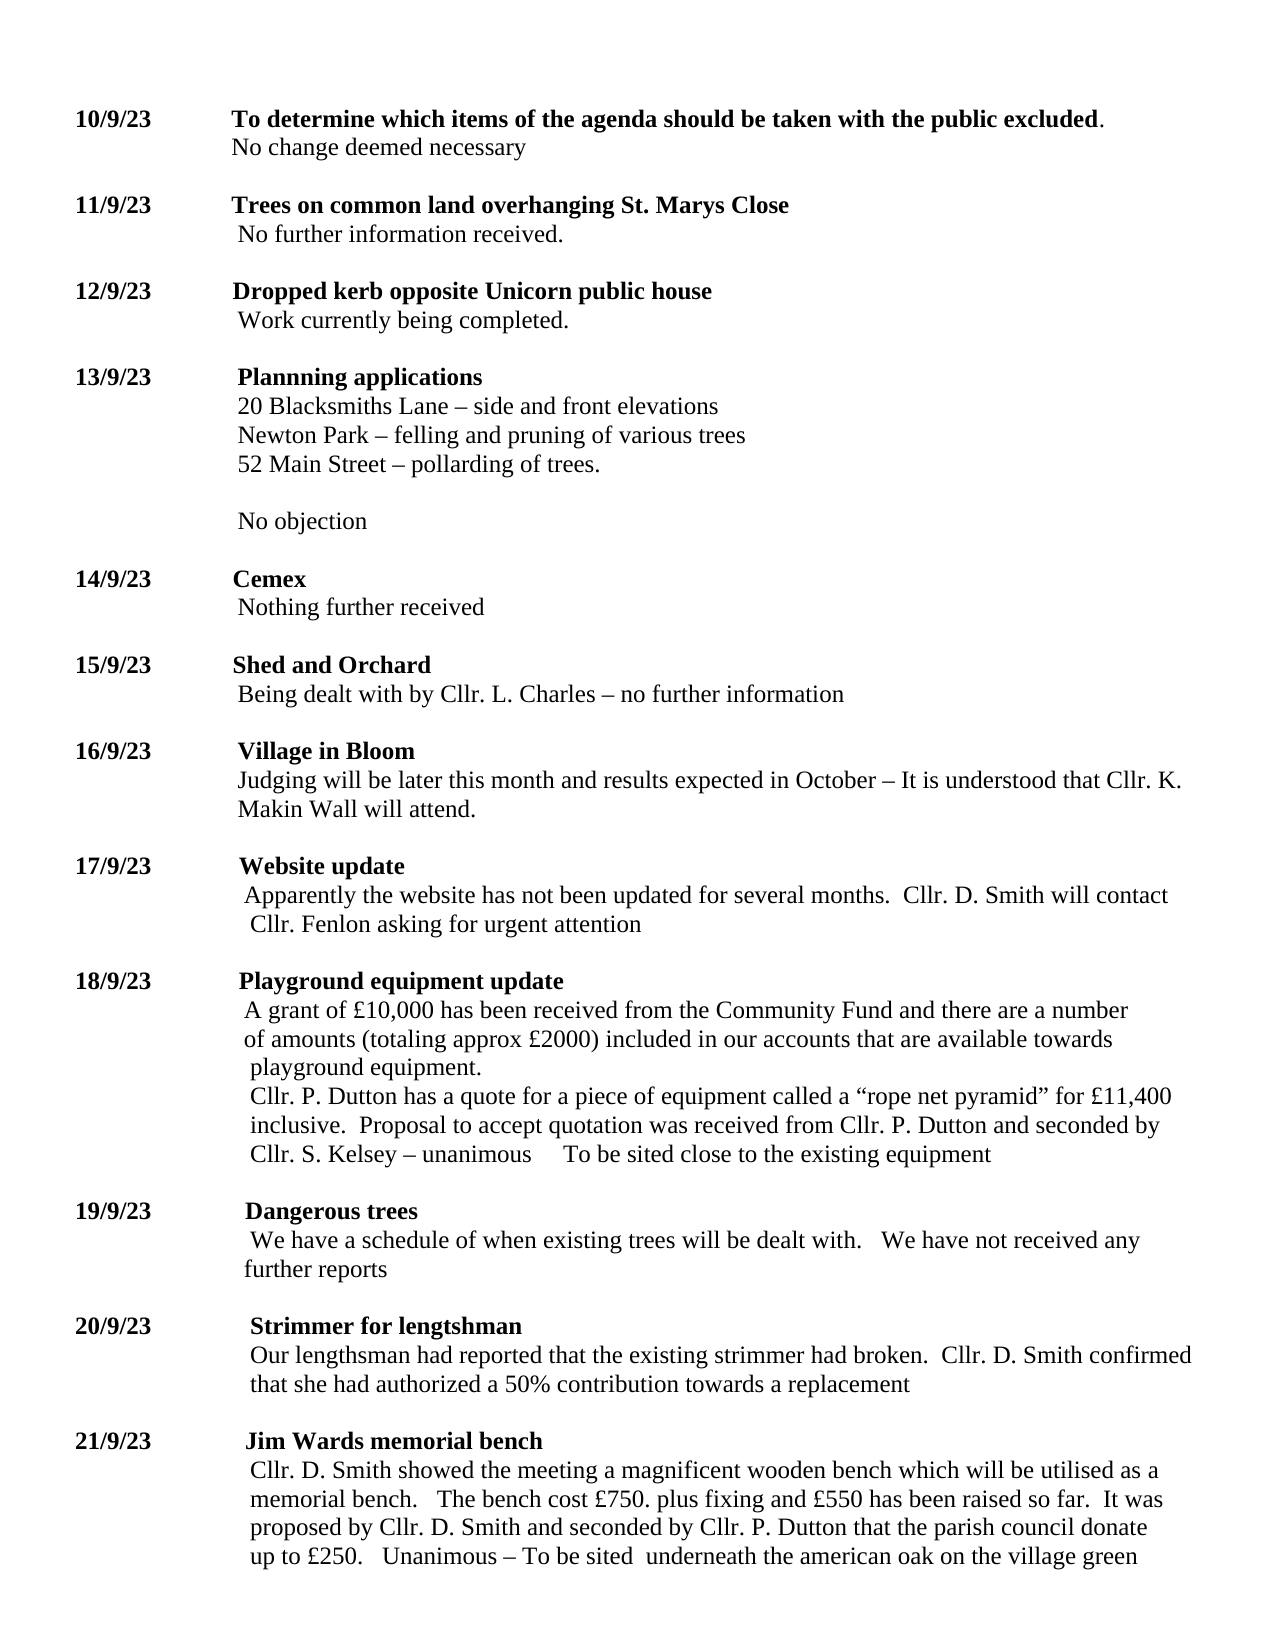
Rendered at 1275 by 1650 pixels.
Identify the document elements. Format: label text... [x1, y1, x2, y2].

text Being dealt with by Cllr. L. Charles – no further information [75, 679, 1200, 707]
text Makin Wall will attend. [75, 794, 1200, 822]
text 16/9/23 Village in Bloom [75, 736, 1200, 765]
text Cllr. P. Dutton has a quote for a piece of equipment called a “rope net pyramid” for £11,400 [150, 1081, 1200, 1110]
text Judging will be later this month and results expected in October – It is understood that Cllr. K. [150, 765, 1200, 794]
text Newton Park – felling and pruning of various trees [75, 420, 1200, 449]
text No further information received. [75, 219, 1200, 247]
text Nothing further received [75, 592, 1200, 621]
text up to £250. Unanimous – To be sited underneath the american oak on the village green [225, 1541, 1200, 1570]
text inclusive. Proposal to accept quotation was received from Cllr. P. Dutton and seconded by [150, 1110, 1200, 1139]
text that she had authorized a 50% contribution towards a replacement [75, 1369, 1200, 1397]
text 14/9/23 Cemex [75, 564, 1200, 592]
text 15/9/23 Shed and Orchard [75, 650, 1200, 679]
text Cllr. Fenlon asking for urgent attention [150, 909, 1200, 937]
text 17/9/23 Website update [75, 851, 1200, 880]
text We have a schedule of when existing trees will be dealt with. We have not received any [75, 1225, 1200, 1254]
text No objection [75, 506, 1200, 535]
text memorial bench. The bench cost £750. plus fixing and £550 has been raised so far. It was [225, 1484, 1200, 1512]
text of amounts (totaling approx £2000) included in our accounts that are available towards [150, 1024, 1200, 1052]
text Work currently being completed. [75, 305, 1200, 334]
text playground equipment. [150, 1052, 1200, 1081]
text 18/9/23 Playground equipment update [75, 966, 1200, 995]
text 13/9/23 Plannning applications [75, 362, 1200, 391]
text A grant of £10,000 has been received from the Community Fund and there are a number [150, 995, 1200, 1024]
text Cllr. S. Kelsey – unanimous To be sited close to the existing equipment [150, 1139, 1200, 1167]
text Apparently the website has not been updated for several months. Cllr. D. Smith will contact [150, 880, 1200, 909]
text 20/9/23 Strimmer for lengtshman [75, 1311, 1200, 1340]
text further reports [75, 1254, 1200, 1282]
text proposed by Cllr. D. Smith and seconded by Cllr. P. Dutton that the parish council donate [225, 1512, 1200, 1541]
text 21/9/23 Jim Wards memorial bench [75, 1426, 1200, 1455]
text Our lengthsman had reported that the existing strimmer had broken. Cllr. D. Smith confirmed [75, 1340, 1200, 1369]
text 52 Main Street – pollarding of trees. [75, 449, 1200, 477]
text 20 Blacksmiths Lane – side and front elevations [75, 391, 1200, 420]
text 12/9/23 Dropped kerb opposite Unicorn public house [75, 276, 1200, 305]
text Cllr. D. Smith showed the meeting a magnificent wooden bench which will be utilised as a [225, 1455, 1200, 1484]
text No change deemed necessary [75, 132, 1200, 161]
text 19/9/23 Dangerous trees [75, 1196, 1200, 1225]
text 11/9/23 Trees on common land overhanging St. Marys Close [75, 190, 1200, 219]
text 10/9/23 To determine which items of the agenda should be taken with the public excluded. [75, 104, 1200, 132]
